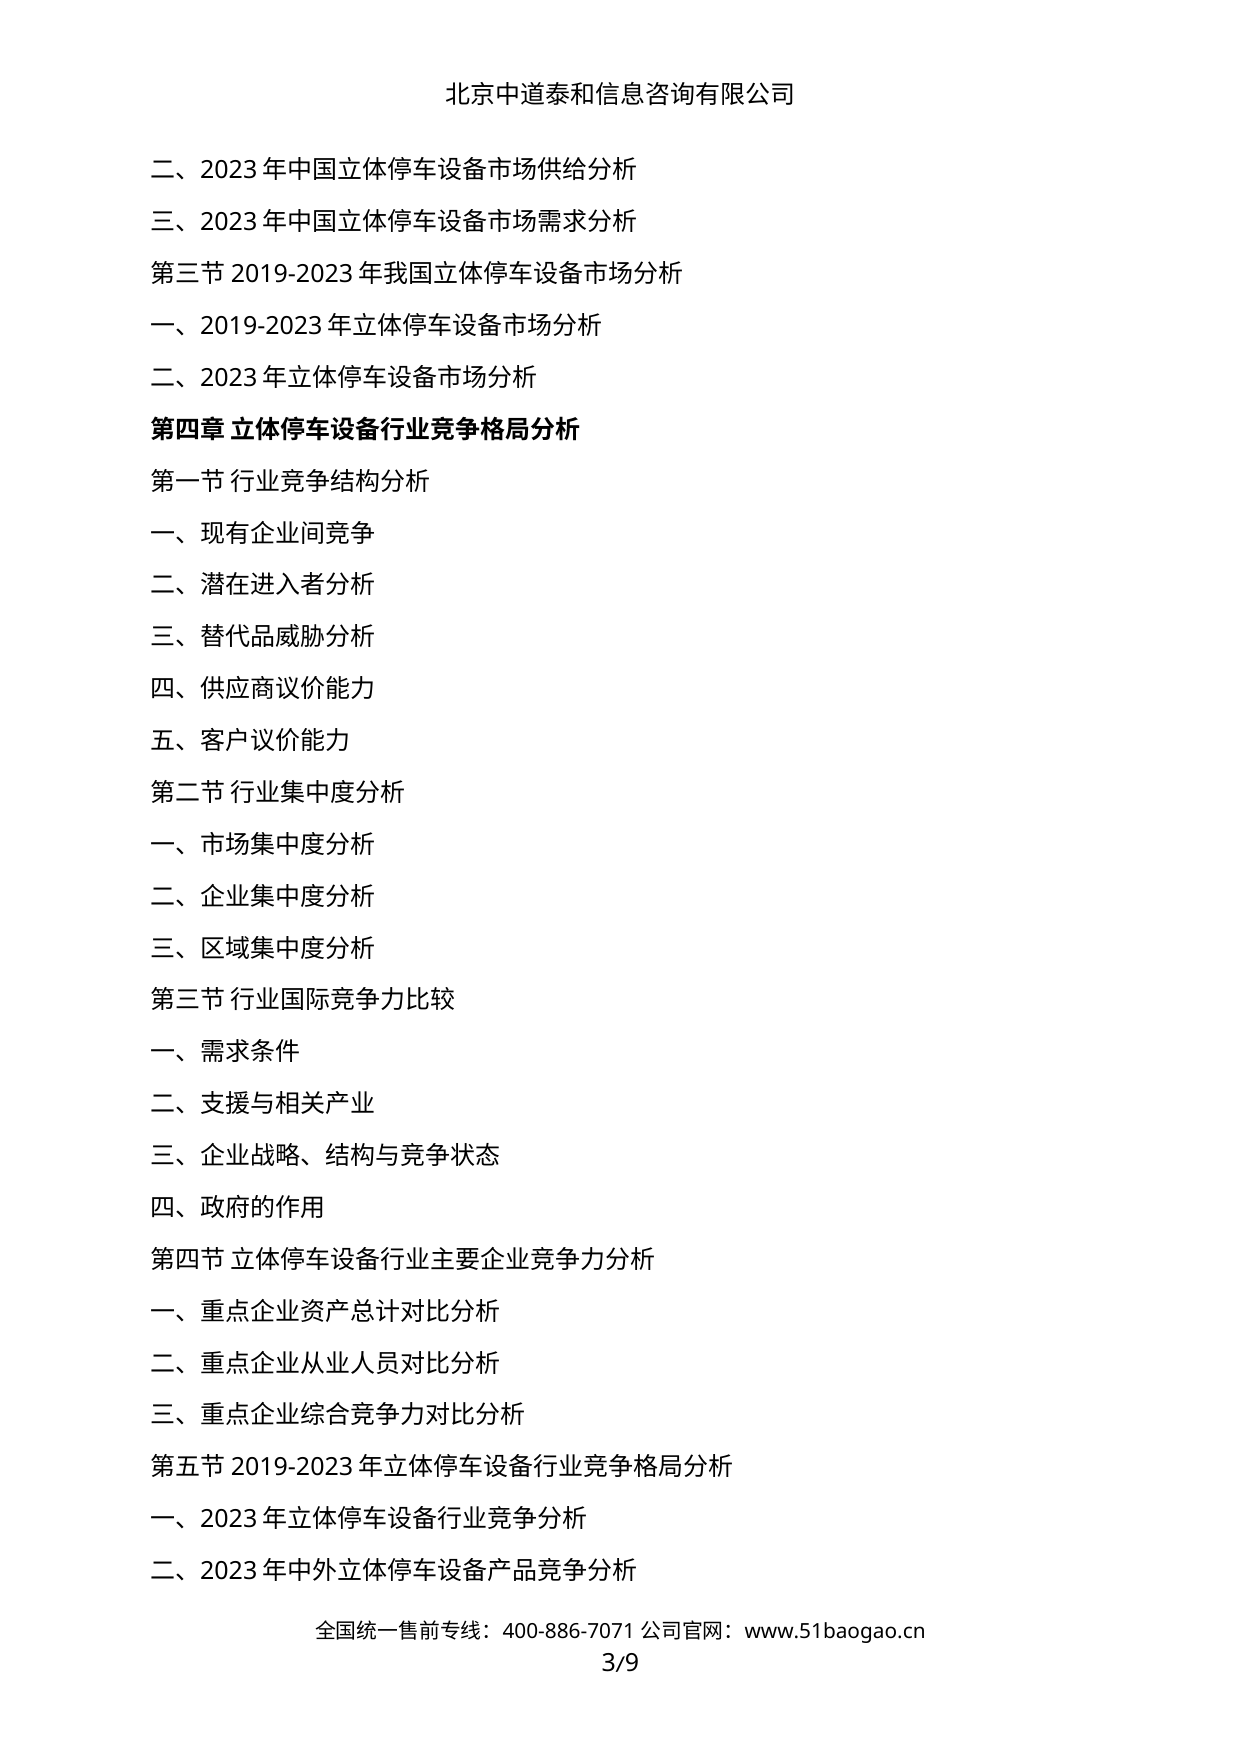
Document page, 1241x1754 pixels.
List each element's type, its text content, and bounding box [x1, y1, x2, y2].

text 第三节 行业国际竞争力比较 [150, 980, 1090, 1016]
text 一、2019-2023年立体停车设备市场分析 [150, 306, 1090, 342]
text 二、2023年中外立体停车设备产品竞争分析 [150, 1551, 1090, 1587]
text 一、市场集中度分析 [150, 824, 1090, 861]
text 四、供应商议价能力 [150, 669, 1090, 705]
text 一、2023年立体停车设备行业竞争分析 [150, 1499, 1090, 1535]
text 三、重点企业综合竞争力对比分析 [150, 1395, 1090, 1431]
text 一、现有企业间竞争 [150, 513, 1090, 549]
text 第四章 立体停车设备行业竞争格局分析 [150, 409, 1090, 446]
text 三、区域集中度分析 [150, 928, 1090, 964]
text 第二节 行业集中度分析 [150, 772, 1090, 809]
text 二、2023年中国立体停车设备市场供给分析 [150, 150, 1090, 186]
text 第三节 2019-2023年我国立体停车设备市场分析 [150, 254, 1090, 290]
text 二、企业集中度分析 [150, 876, 1090, 912]
text 二、潜在进入者分析 [150, 565, 1090, 601]
text 五、客户议价能力 [150, 721, 1090, 757]
text 第一节 行业竞争结构分析 [150, 461, 1090, 497]
text 第四节 立体停车设备行业主要企业竞争力分析 [150, 1239, 1090, 1276]
text 二、支援与相关产业 [150, 1084, 1090, 1120]
text 一、需求条件 [150, 1032, 1090, 1068]
text 第五节 2019-2023年立体停车设备行业竞争格局分析 [150, 1447, 1090, 1483]
text 三、2023年中国立体停车设备市场需求分析 [150, 202, 1090, 238]
text 四、政府的作用 [150, 1187, 1090, 1224]
text 一、重点企业资产总计对比分析 [150, 1291, 1090, 1327]
text 二、重点企业从业人员对比分析 [150, 1343, 1090, 1379]
text 三、企业战略、结构与竞争状态 [150, 1136, 1090, 1172]
text 三、替代品威胁分析 [150, 617, 1090, 653]
text 二、2023年立体停车设备市场分析 [150, 357, 1090, 394]
